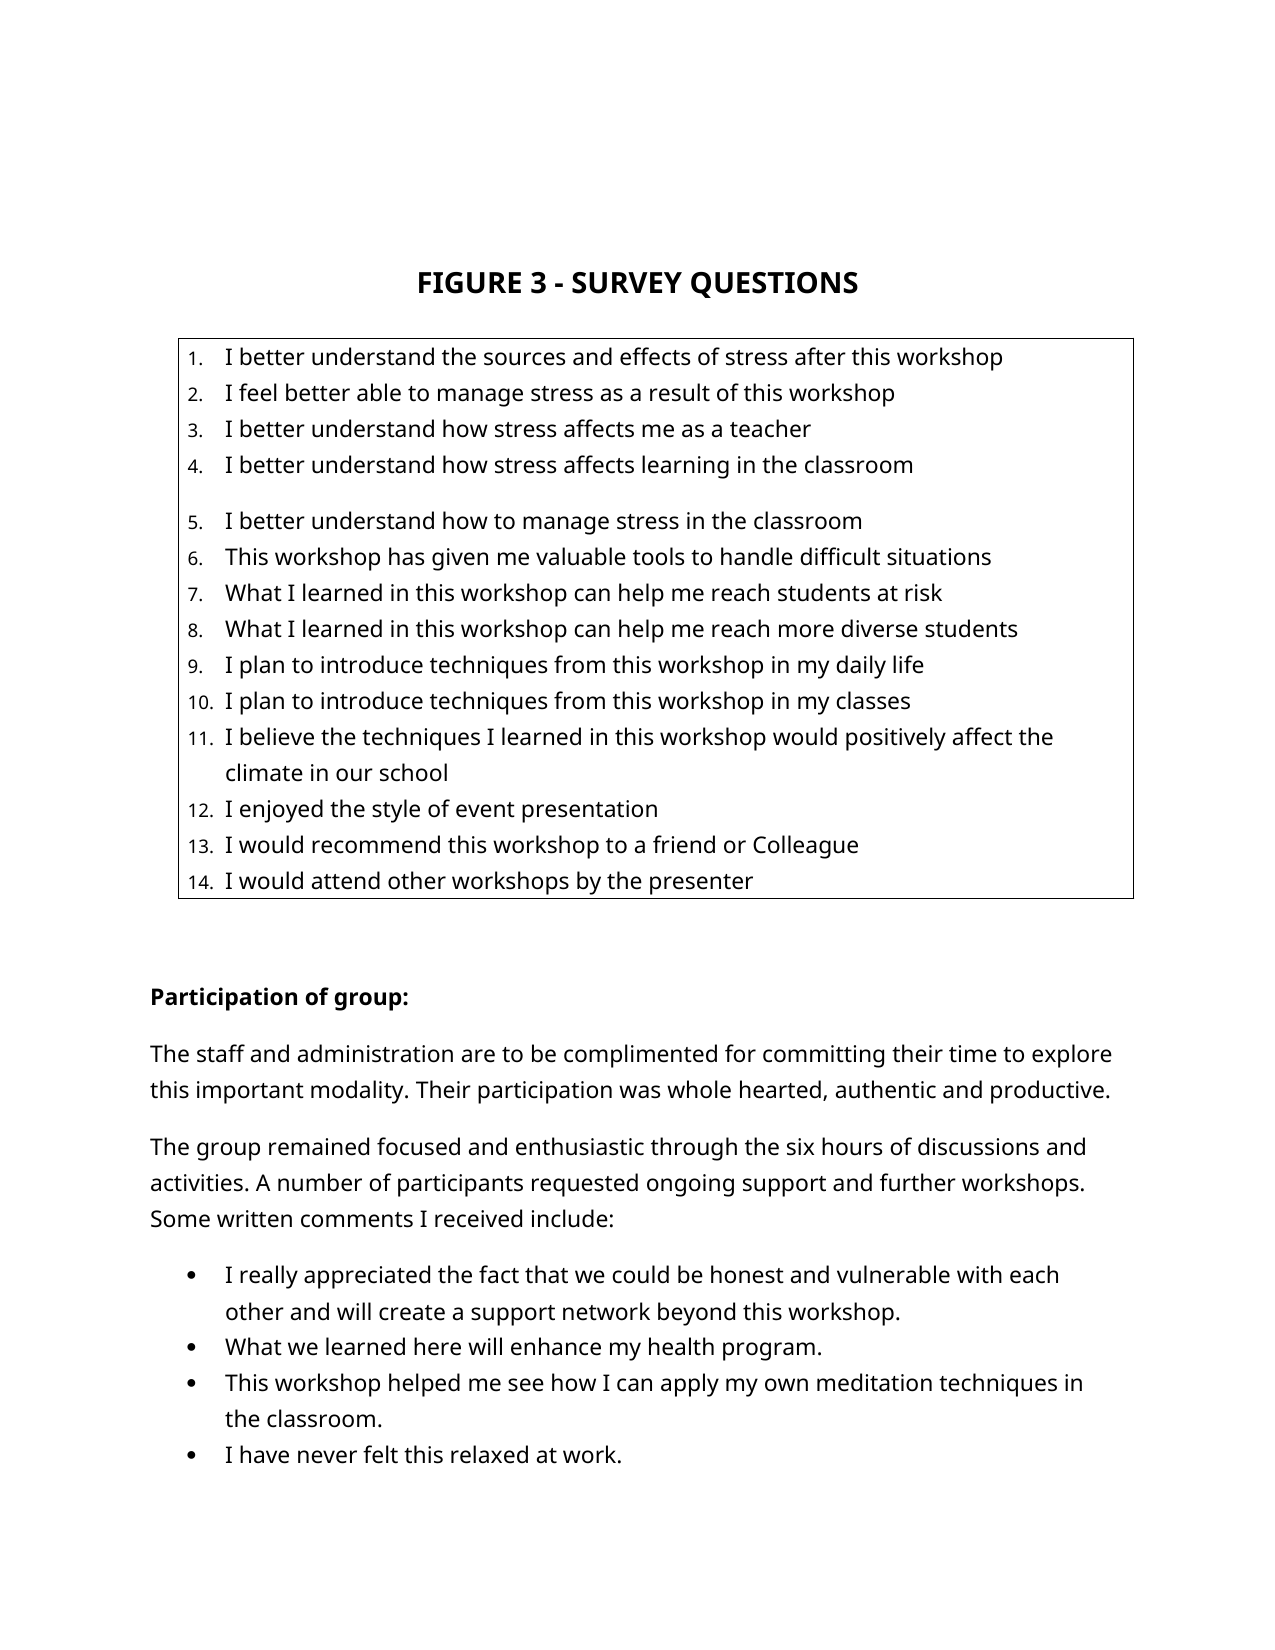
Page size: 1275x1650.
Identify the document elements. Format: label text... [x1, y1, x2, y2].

list This workshop has given me valuable tools to handle difficult situations [179, 538, 1133, 572]
list I believe the techniques I learned in this workshop would positively affect the climate in our school [179, 718, 1133, 788]
list I better understand how stress affects learning in the classroom [179, 445, 1133, 480]
list I better understand the sources and effects of stress after this workshop [179, 339, 1133, 372]
list What we learned here will enhance my health program. [187, 1331, 1125, 1363]
list I plan to introduce techniques from this workshop in my classes [179, 682, 1133, 716]
list I better understand how to manage stress in the classroom [179, 502, 1133, 537]
text The staff and administration are to be complimented for committing their time to explore this important modality. Their participation was whole hearted, authentic and productive. [150, 1038, 1125, 1105]
text Participation of group: [150, 981, 1125, 1013]
list What I learned in this workshop can help me reach students at risk [179, 574, 1133, 608]
text FIGURE 3 - SURVEY QUESTIONS [150, 263, 1125, 302]
list What I learned in this workshop can help me reach more diverse students [179, 610, 1133, 644]
list I would attend other workshops by the presenter [179, 862, 1133, 898]
list I better understand how stress affects me as a teacher [179, 409, 1133, 444]
list I really appreciated the fact that we could be honest and vulnerable with each other and will create a support network beyond this workshop. [187, 1259, 1125, 1327]
text The group remained focused and enthusiastic through the six hours of discussions and activities. A number of participants requested ongoing support and further workshops. Some written comments I received include: [150, 1131, 1125, 1234]
list I would recommend this workshop to a friend or Colleague [179, 826, 1133, 860]
list I enjoyed the style of event presentation [179, 790, 1133, 824]
list This workshop helped me see how I can apply my own meditation techniques in the classroom. [187, 1367, 1125, 1434]
list I feel better able to manage stress as a result of this workshop [179, 373, 1133, 408]
list I plan to introduce techniques from this workshop in my daily life [179, 646, 1133, 680]
list I have never felt this relaxed at work. [187, 1439, 1125, 1470]
